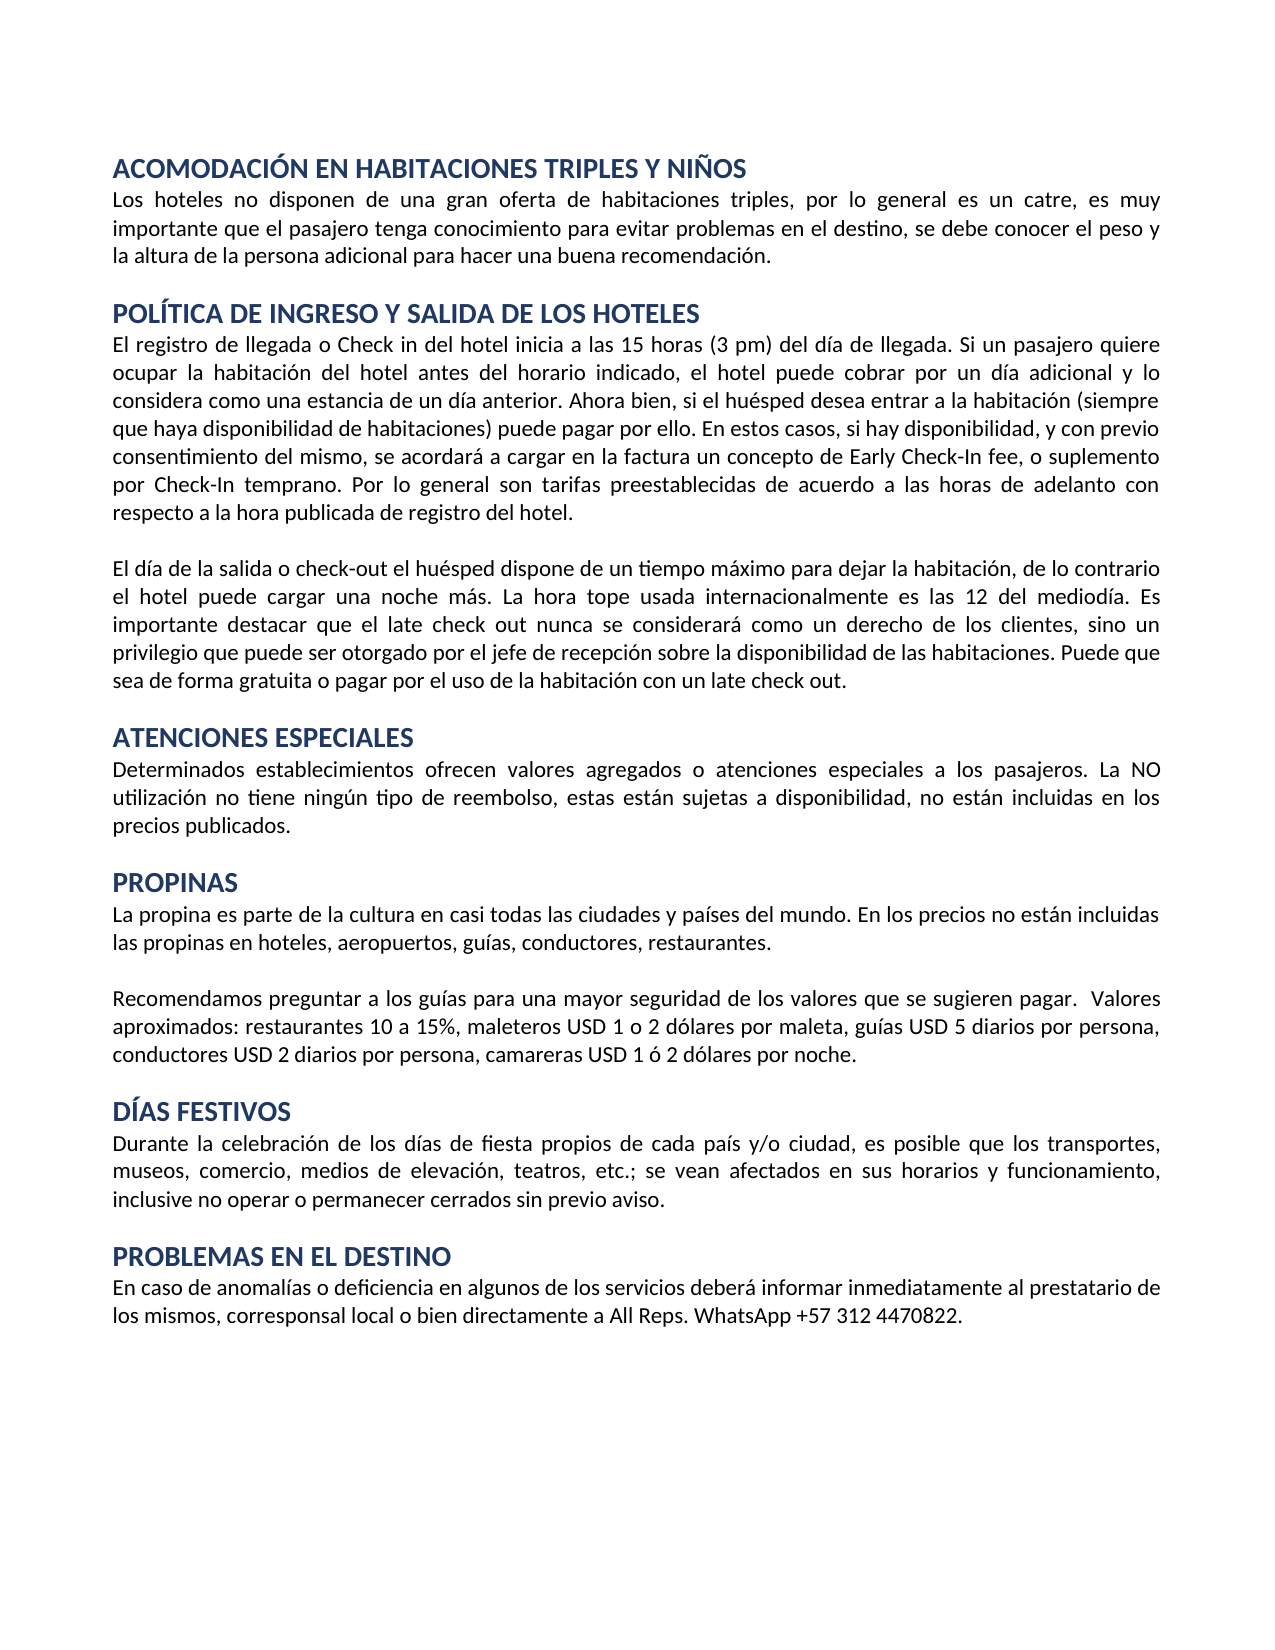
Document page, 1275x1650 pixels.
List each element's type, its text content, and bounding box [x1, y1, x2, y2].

text PROBLEMAS EN EL DESTINO [112, 1238, 1162, 1273]
text Recomendamos preguntar a los guías para una mayor seguridad de los valores que se sugieren pagar. Valores aproximados: restaurantes 10 a 15%, maleteros USD 1 o 2 dólares por maleta, guías USD 5 diarios por persona, conductores USD 2 diarios por persona, camareras USD 1 ó 2 dólares por noche. [112, 984, 1162, 1068]
text DÍAS FESTIVOS [112, 1093, 1162, 1129]
text En caso de anomalías o deficiencia en algunos de los servicios deberá informar inmediatamente al prestatario de los mismos, corresponsal local o bien directamente a All Reps. WhatsApp +57 312 4470822. [112, 1273, 1162, 1329]
text ATENCIONES ESPECIALES [112, 719, 1162, 755]
text El día de la salida o check-out el huésped dispone de un tiempo máximo para dejar la habitación, de lo contrario el hotel puede cargar una noche más. La hora tope usada internacionalmente es las 12 del mediodía. Es importante destacar que el late check out nunca se considerará como un derecho de los clientes, sino un privilegio que puede ser otorgado por el jefe de recepción sobre la disponibilidad de las habitaciones. Puede que sea de forma gratuita o pagar por el uso de la habitación con un late check out. [112, 554, 1162, 694]
text Determinados establecimientos ofrecen valores agregados o atenciones especiales a los pasajeros. La NO utilización no tiene ningún tipo de reembolso, estas están sujetas a disponibilidad, no están incluidas en los precios publicados. [112, 755, 1162, 839]
text ACOMODACIÓN EN HABITACIONES TRIPLES Y NIÑOS [112, 150, 1162, 186]
text POLÍTICA DE INGRESO Y SALIDA DE LOS HOTELES [112, 295, 1162, 330]
text PROPINAS [112, 864, 1162, 900]
text El registro de llegada o Check in del hotel inicia a las 15 horas (3 pm) del día de llegada. Si un pasajero quiere ocupar la habitación del hotel antes del horario indicado, el hotel puede cobrar por un día adicional y lo considera como una estancia de un día anterior. Ahora bien, si el huésped desea entrar a la habitación (siempre que haya disponibilidad de habitaciones) puede pagar por ello. En estos casos, si hay disponibilidad, y con previo consentimiento del mismo, se acordará a cargar en la factura un concepto de Early Check-In fee, o suplemento por Check-In temprano. Por lo general son tarifas preestablecidas de acuerdo a las horas de adelanto con respecto a la hora publicada de registro del hotel. [112, 330, 1162, 526]
text Durante la celebración de los días de fiesta propios de cada país y/o ciudad, es posible que los transportes, museos, comercio, medios de elevación, teatros, etc.; se vean afectados en sus horarios y funcionamiento, inclusive no operar o permanecer cerrados sin previo aviso. [112, 1129, 1162, 1213]
text Los hoteles no disponen de una gran oferta de habitaciones triples, por lo general es un catre, es muy importante que el pasajero tenga conocimiento para evitar problemas en el destino, se debe conocer el peso y la altura de la persona adicional para hacer una buena recomendación. [112, 186, 1162, 270]
text La propina es parte de la cultura en casi todas las ciudades y países del mundo. En los precios no están incluidas las propinas en hoteles, aeropuertos, guías, conductores, restaurantes. [112, 900, 1162, 956]
